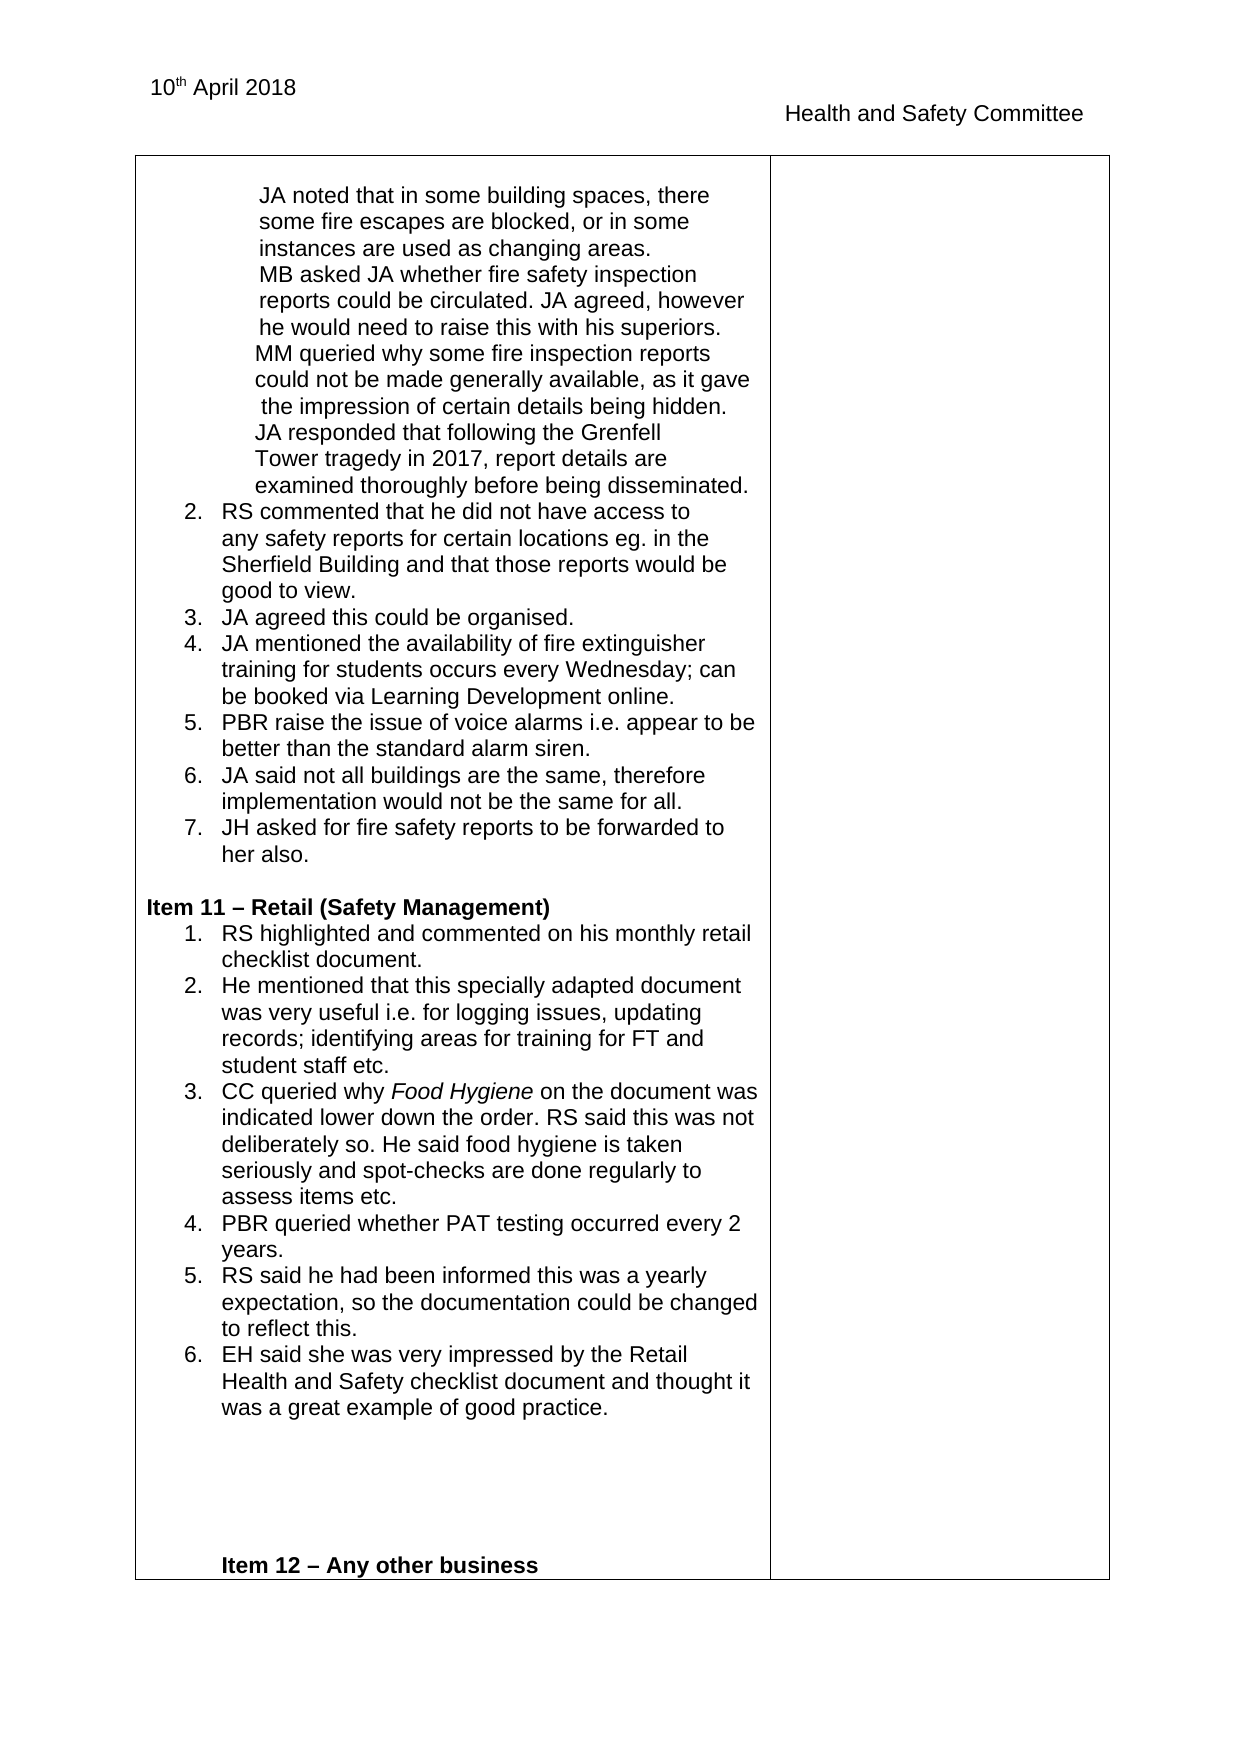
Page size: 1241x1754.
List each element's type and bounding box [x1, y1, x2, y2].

table_header [136, 156, 770, 1579]
table_header [771, 156, 1109, 1579]
